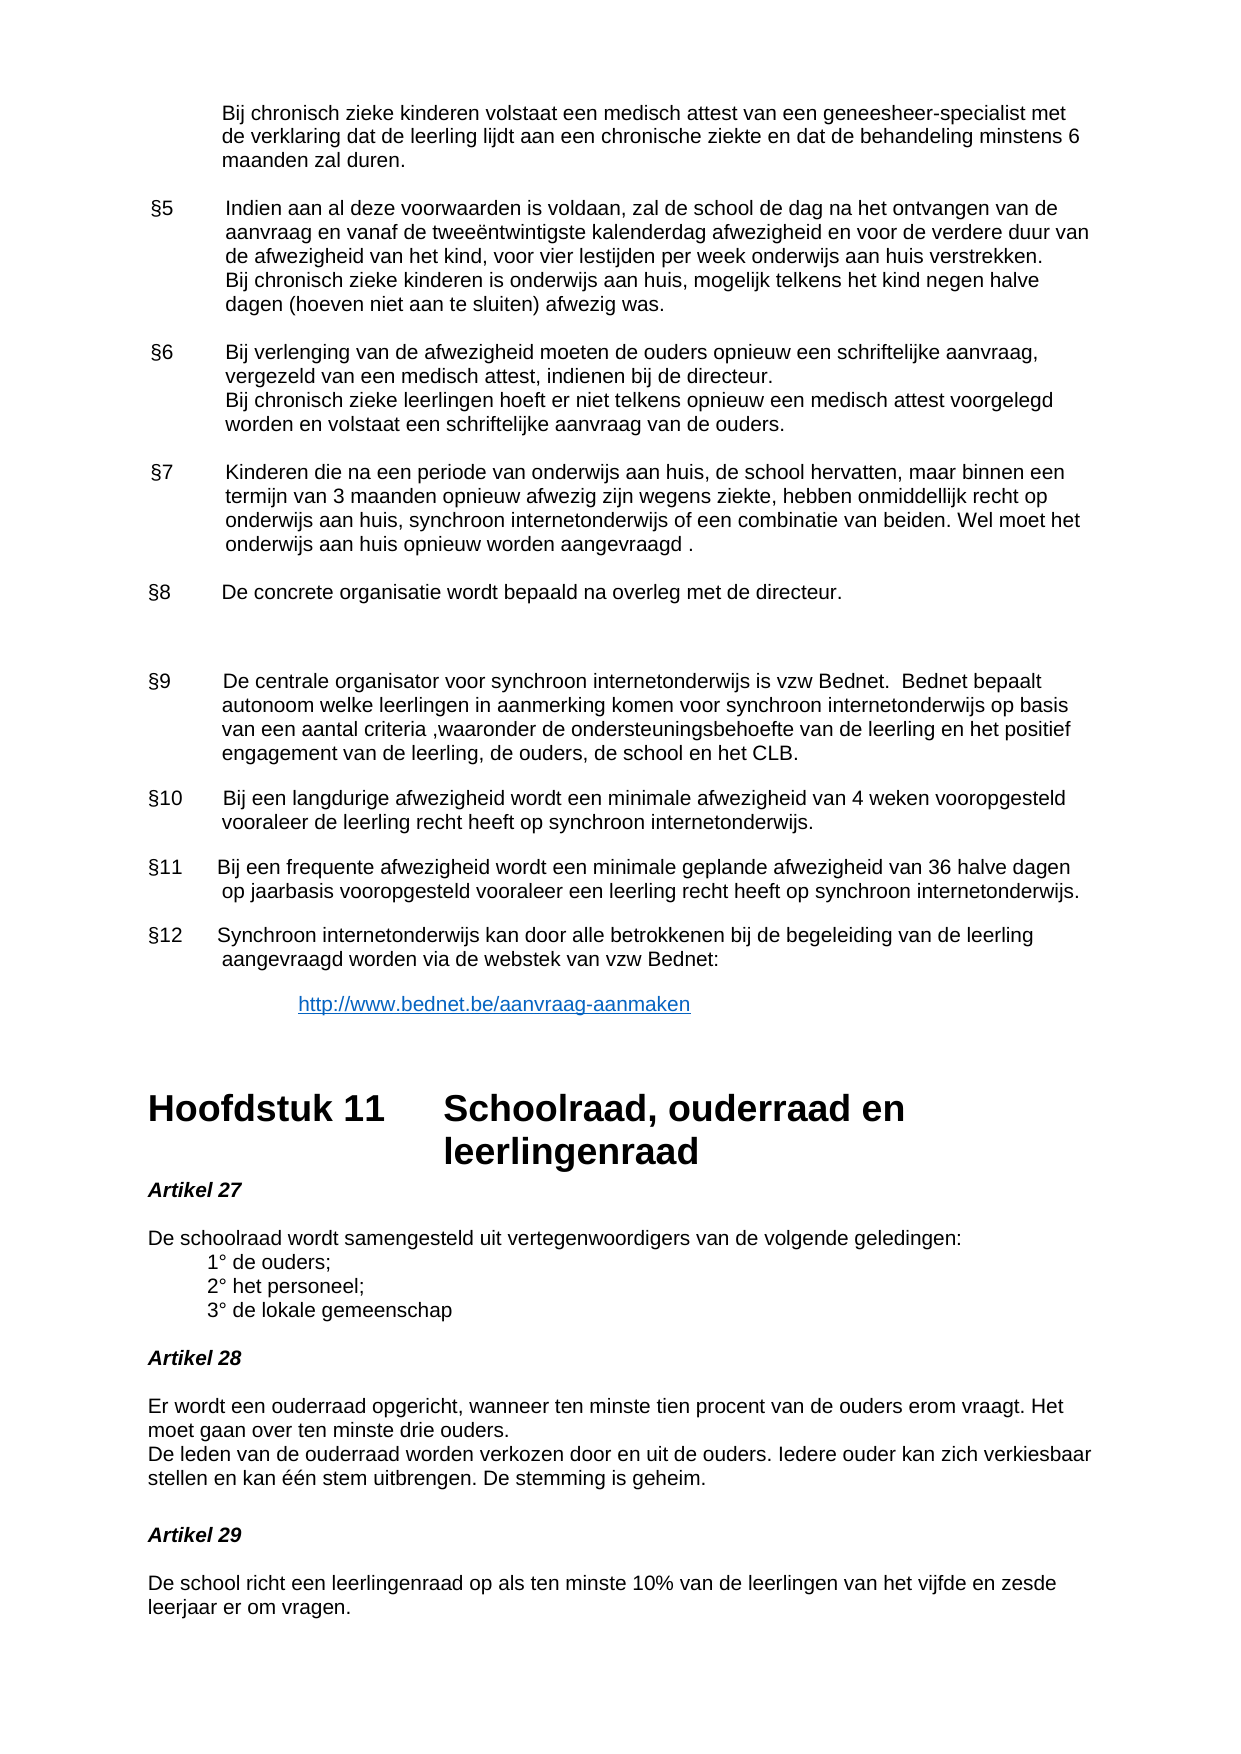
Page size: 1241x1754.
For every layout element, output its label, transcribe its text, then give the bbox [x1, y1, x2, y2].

text §9 De centrale organisator voor synchroon internetonderwijs is vzw Bednet. Bednet bepaalt autonoom welke leerlingen in aanmerking komen voor synchroon internetonderwijs op basis van een aantal criteria ,waaronder de ondersteuningsbehoefte van de leerling en het positief engagement van de leerling, de ouders, de school en het CLB. [148, 669, 1092, 765]
text §12 Synchroon internetonderwijs kan door alle betrokkenen bij de begeleiding van de leerling aangevraagd worden via de webstek van vzw Bednet: [148, 923, 1092, 971]
text Hoofdstuk 11 Schoolraad, ouderraad en leerlingenraad [148, 1086, 1092, 1172]
text §8 De concrete organisatie wordt bepaald na overleg met de directeur. [148, 579, 1092, 603]
list Bij chronisch zieke leerlingen hoeft er niet telkens opnieuw een medisch attest voorgelegd worden en volstaat een schriftelijke aanvraag van de ouders. [150, 388, 1092, 436]
text §10 Bij een langdurige afwezigheid wordt een minimale afwezigheid van 4 weken vooropgesteld vooraleer de leerling recht heeft op synchroon internetonderwijs. [148, 786, 1092, 834]
list Artikel 28 [148, 1346, 1092, 1370]
text §7 Kinderen die na een periode van onderwijs aan huis, de school hervatten, maar binnen een termijn van 3 maanden opnieuw afwezig zijn wegens ziekte, hebben onmiddellijk recht op onderwijs aan huis, synchroon internetonderwijs of een combinatie van beiden. Wel moet het onderwijs aan huis opnieuw worden aangevraagd . [150, 460, 1092, 556]
text §5 Indien aan al deze voorwaarden is voldaan, zal de school de dag na het ontvangen van de aanvraag en vanaf de tweeëntwintigste kalenderdag afwezigheid en voor de verdere duur van de afwezigheid van het kind, voor vier lestijden per week onderwijs aan huis verstrekken. [150, 196, 1092, 268]
text De school richt een leerlingenraad op als ten minste 10% van de leerlingen van het vijfde en zesde leerjaar er om vragen. [148, 1571, 1092, 1619]
list 1° de ouders; [207, 1250, 1092, 1274]
text §11 Bij een frequente afwezigheid wordt een minimale geplande afwezigheid van 36 halve dagen op jaarbasis vooropgesteld vooraleer een leerling recht heeft op synchroon internetonderwijs. [148, 854, 1092, 902]
text Bij chronisch zieke kinderen volstaat een medisch attest van een geneesheer-specialist met de verklaring dat de leerling lijdt aan een chronische ziekte en dat de behandeling minstens 6 maanden zal duren. [222, 100, 1092, 172]
list Bij chronisch zieke kinderen is onderwijs aan huis, mogelijk telkens het kind negen halve dagen (hoeven niet aan te sluiten) afwezig was. [150, 268, 1092, 316]
text De leden van de ouderraad worden verkozen door en uit de ouders. Iedere ouder kan zich verkiesbaar stellen en kan één stem uitbrengen. De stemming is geheim. [148, 1442, 1092, 1490]
text http://www.bednet.be/aanvraag-aanmaken [148, 992, 1092, 1016]
list Artikel 29 [148, 1523, 1092, 1547]
list 3° de lokale gemeenschap [207, 1298, 1092, 1322]
text §6 Bij verlenging van de afwezigheid moeten de ouders opnieuw een schriftelijke aanvraag, vergezeld van een medisch attest, indienen bij de directeur. [150, 340, 1092, 388]
text Er wordt een ouderraad opgericht, wanneer ten minste tien procent van de ouders erom vraagt. Het moet gaan over ten minste drie ouders. [148, 1394, 1092, 1442]
list 2° het personeel; [207, 1274, 1092, 1298]
list De schoolraad wordt samengesteld uit vertegenwoordigers van de volgende geledingen: [148, 1226, 1092, 1250]
list Artikel 27 [148, 1178, 1092, 1202]
